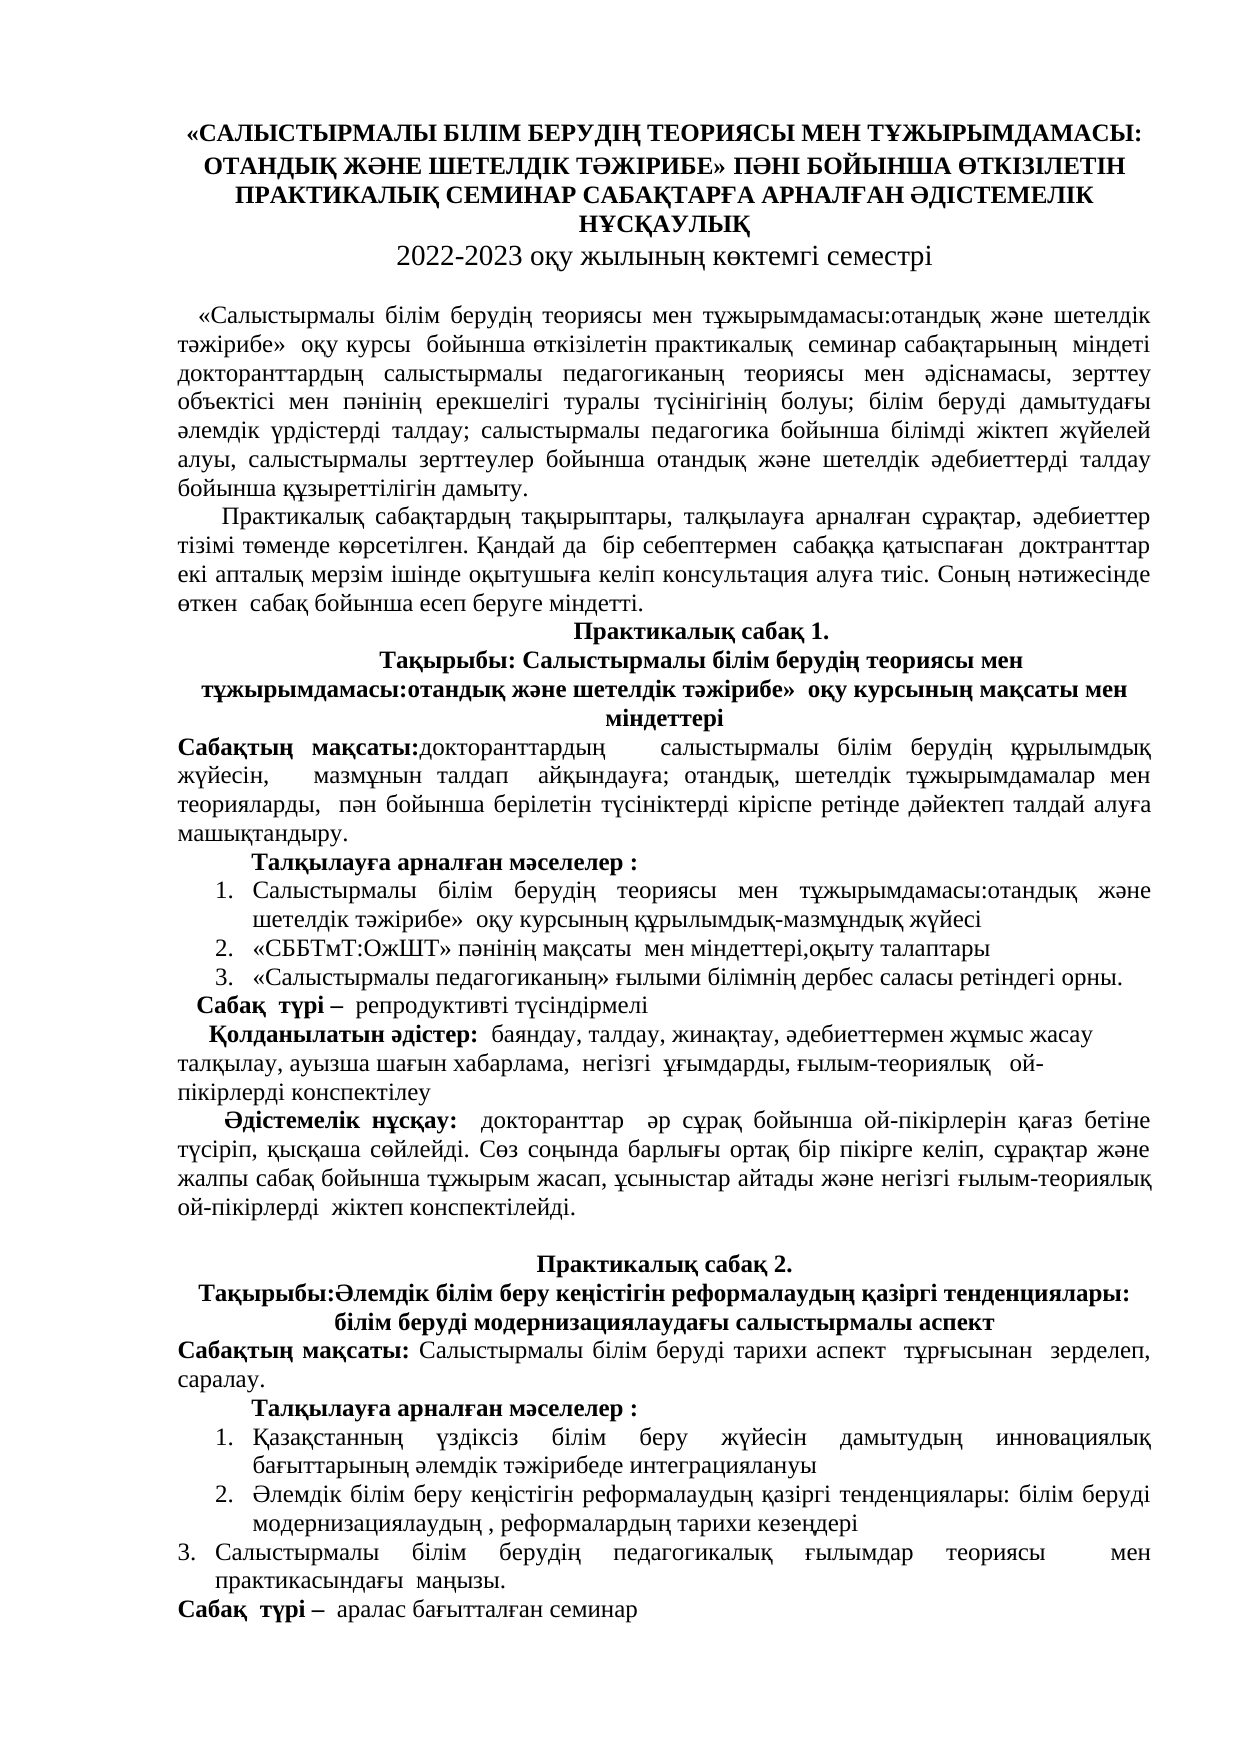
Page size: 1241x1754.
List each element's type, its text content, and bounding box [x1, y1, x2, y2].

text Әдістемелік нұсқау: докторанттар әр сұрақ бойынша ой-пікірлерін қағаз бетіне түсіріп, қысқаша сөйлейді. Сөз соңында барлығы ортақ бір пікірге келіп, сұрақтар және жалпы сабақ бойынша тұжырым жасап, ұсыныстар айтады және негізгі ғылым-теориялық ой-пікірлерді жіктеп конспектілейді. [177, 1106, 1152, 1221]
list Қазақстанның үздіксіз білім беру жүйесін дамытудың инновациялық бағыттарының әлемдік тәжірибеде интеграциялануы [215, 1422, 1152, 1479]
list Әлемдік білім беру кеңістігін реформалаудың қазіргі тенденциялары: білім беруді модернизациялаудың , реформалардың тарихи кезеңдері [215, 1479, 1152, 1537]
text Қолданылатын әдістер: баяндау, талдау, жинақтау, әдебиеттермен жұмыс жасау талқылау, ауызша шағын хабарлама, негізгі ұғымдарды, ғылым-теориялық ой-пікірлерді конспектілеу [177, 1019, 1152, 1106]
list Салыстырмалы білім берудің теориясы мен тұжырымдамасы:отандық және шетелдік тәжірибе» оқу курсының құрылымдық-мазмұндық жүйесі [215, 876, 1152, 933]
text «САЛЫСТЫРМАЛЫ БІЛІМ БЕРУДІҢ ТЕОРИЯСЫ МЕН ТҰЖЫРЫМДАМАСЫ: ОТАНДЫҚ ЖӘНЕ ШЕТЕЛДІК ТӘЖІРИБЕ» ПӘНІ БОЙЫНША ӨТКІЗІЛЕТІН ПРАКТИКАЛЫҚ СЕМИНАР САБАҚТАРҒА АРНАЛҒАН ӘДІСТЕМЕЛІК НҰСҚАУЛЫҚ [177, 118, 1152, 238]
text Талқылауға арналған мәселелер : [177, 847, 1152, 876]
text Сабақ түрі – аралас бағытталған семинар [177, 1594, 1152, 1623]
list Салыстырмалы білім берудің педагогикалық ғылымдар теориясы мен практикасындағы маңызы. [177, 1537, 1152, 1594]
text «Салыстырмалы білім берудің теориясы мен тұжырымдамасы:отандық және шетелдік тәжірибе» оқу курсы бойынша өткізілетін практикалық семинар сабақтарының міндеті докторанттардың салыстырмалы педагогиканың теориясы мен әдіснамасы, зерттеу объектісі мен пәнінің ерекшелігі туралы түсінігінің болуы; білім беруді дамытудағы әлемдік үрдістерді талдау; салыстырмалы педагогика бойынша білімді жіктеп жүйелей алуы, салыстырмалы зерттеулер бойынша отандық және шетелдік әдебиеттерді талдау бойынша құзыреттілігін дамыту. [177, 300, 1152, 501]
text Практикалық сабақ 2. [177, 1249, 1152, 1278]
text Сабақтың мақсаты:докторанттардың салыстырмалы білім берудің құрылымдық жүйесін, мазмұнын талдап айқындауға; отандық, шетелдік тұжырымдамалар мен теорияларды, пән бойынша берілетін түсініктерді кіріспе ретінде дәйектеп талдай алуға машықтандыру. [177, 732, 1152, 847]
text Сабақтың мақсаты: Салыстырмалы білім беруді тарихи аспект тұрғысынан зерделеп, саралау. [177, 1336, 1152, 1393]
text Практикалық сабақтардың тақырыптары, талқылауға арналған сұрақтар, әдебиеттер тізімі төменде көрсетілген. Қандай да бір себептермен сабаққа қатыспаған доктранттар екі апталық мерзім ішінде оқытушыға келіп консультация алуға тиіс. Соның нәтижесінде өткен сабақ бойынша есеп беруге міндетті. [177, 501, 1152, 616]
text Сабақ түрі – репродуктивті түсіндірмелі [177, 991, 1152, 1019]
text 2022-2023 оқу жылының көктемгі семестрі [177, 238, 1152, 271]
list «СББТмТ:ОжШТ» пәнінің мақсаты мен міндеттері,оқыту талаптары [215, 933, 1152, 962]
text Практикалық сабақ 1. [177, 616, 1152, 645]
list «Салыстырмалы педагогиканың» ғылыми білімнің дербес саласы ретіндегі орны. [215, 962, 1152, 991]
text Тақырыбы: Салыстырмалы білім берудің теориясы мен тұжырымдамасы:отандық және шетелдік тәжірибе» оқу курсының мақсаты мен міндеттері [177, 645, 1152, 732]
text Талқылауға арналған мәселелер : [177, 1393, 1152, 1422]
text Тақырыбы:Әлемдік білім беру кеңістігін реформалаудың қазіргі тенденциялары: білім беруді модернизациялаудағы салыстырмалы аспект [177, 1278, 1152, 1336]
